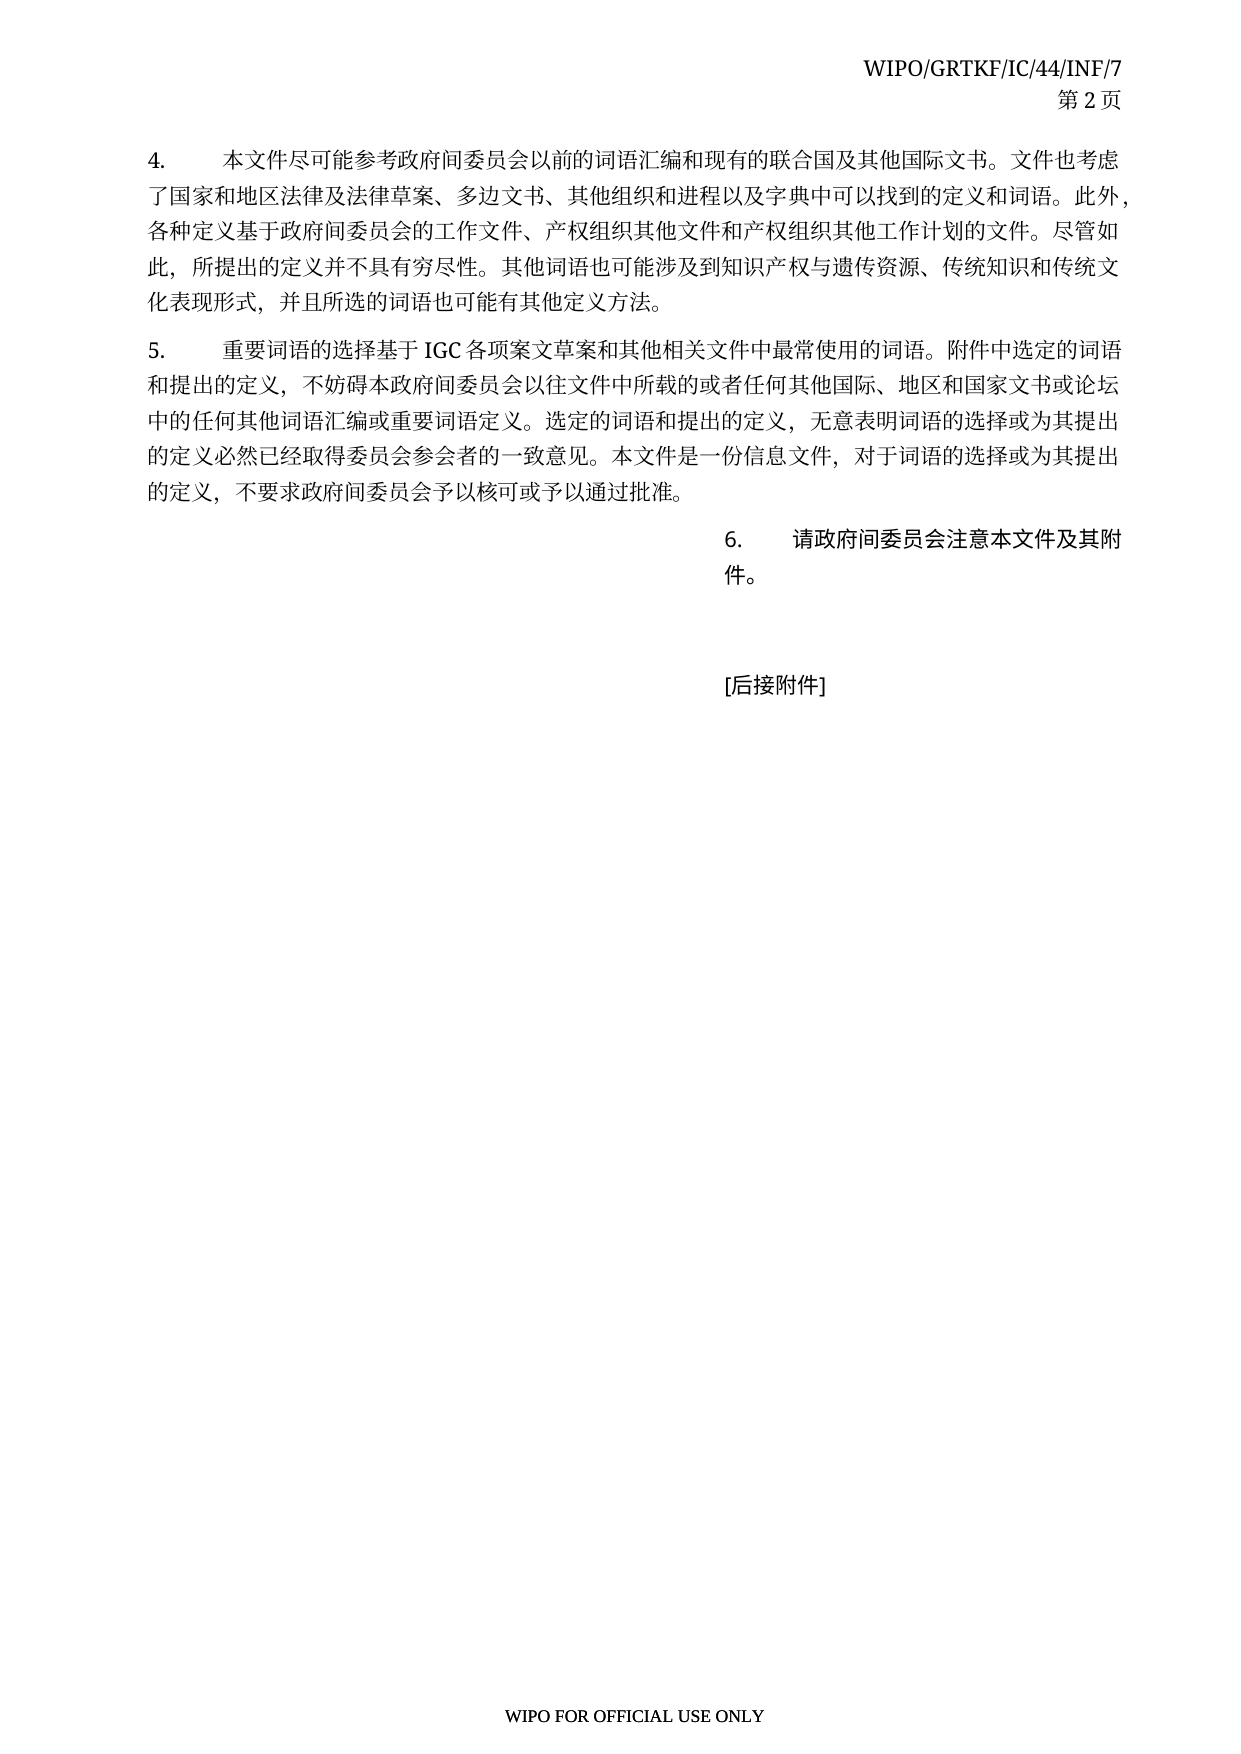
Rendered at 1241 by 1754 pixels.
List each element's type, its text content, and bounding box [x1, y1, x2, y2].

list 本文件尽可能参考政府间委员会以前的词语汇编和现有的联合国及其他国际文书。文件也考虑了国家和地区法律及法律草案、多边文书、其他组织和进程以及字典中可以找到的定义和词语。此外，各种定义基于政府间委员会的工作文件、产权组织其他文件和产权组织其他工作计划的文件。尽管如此，所提出的定义并不具有穷尽性。其他词语也可能涉及到知识产权与遗传资源、传统知识和传统文化表现形式，并且所选的词语也可能有其他定义方法。 [148, 139, 1122, 317]
list 请政府间委员会注意本文件及其附‍件。 [724, 519, 1122, 589]
list 重要词语的选择基于IGC各项案文草案和其他相关文件中最常使用的词语。附件中选定的词语和提出的定义，不妨碍本政府间委员会以往文件中所载的或者任何其他国际、地区和国家文书或论坛中的任何其他词语汇编或重要词语定义。选定的词语和提出的定义，无意表明词语的选择或为其提出的定义必然已经取得委员会参会者的一致意见。本文件是一份信息文件，对于词语的选择或为其提出的定义，不要求政府间委员会予以核可或予以通过批准。 [148, 329, 1122, 506]
text [后接附件] [724, 664, 1122, 700]
